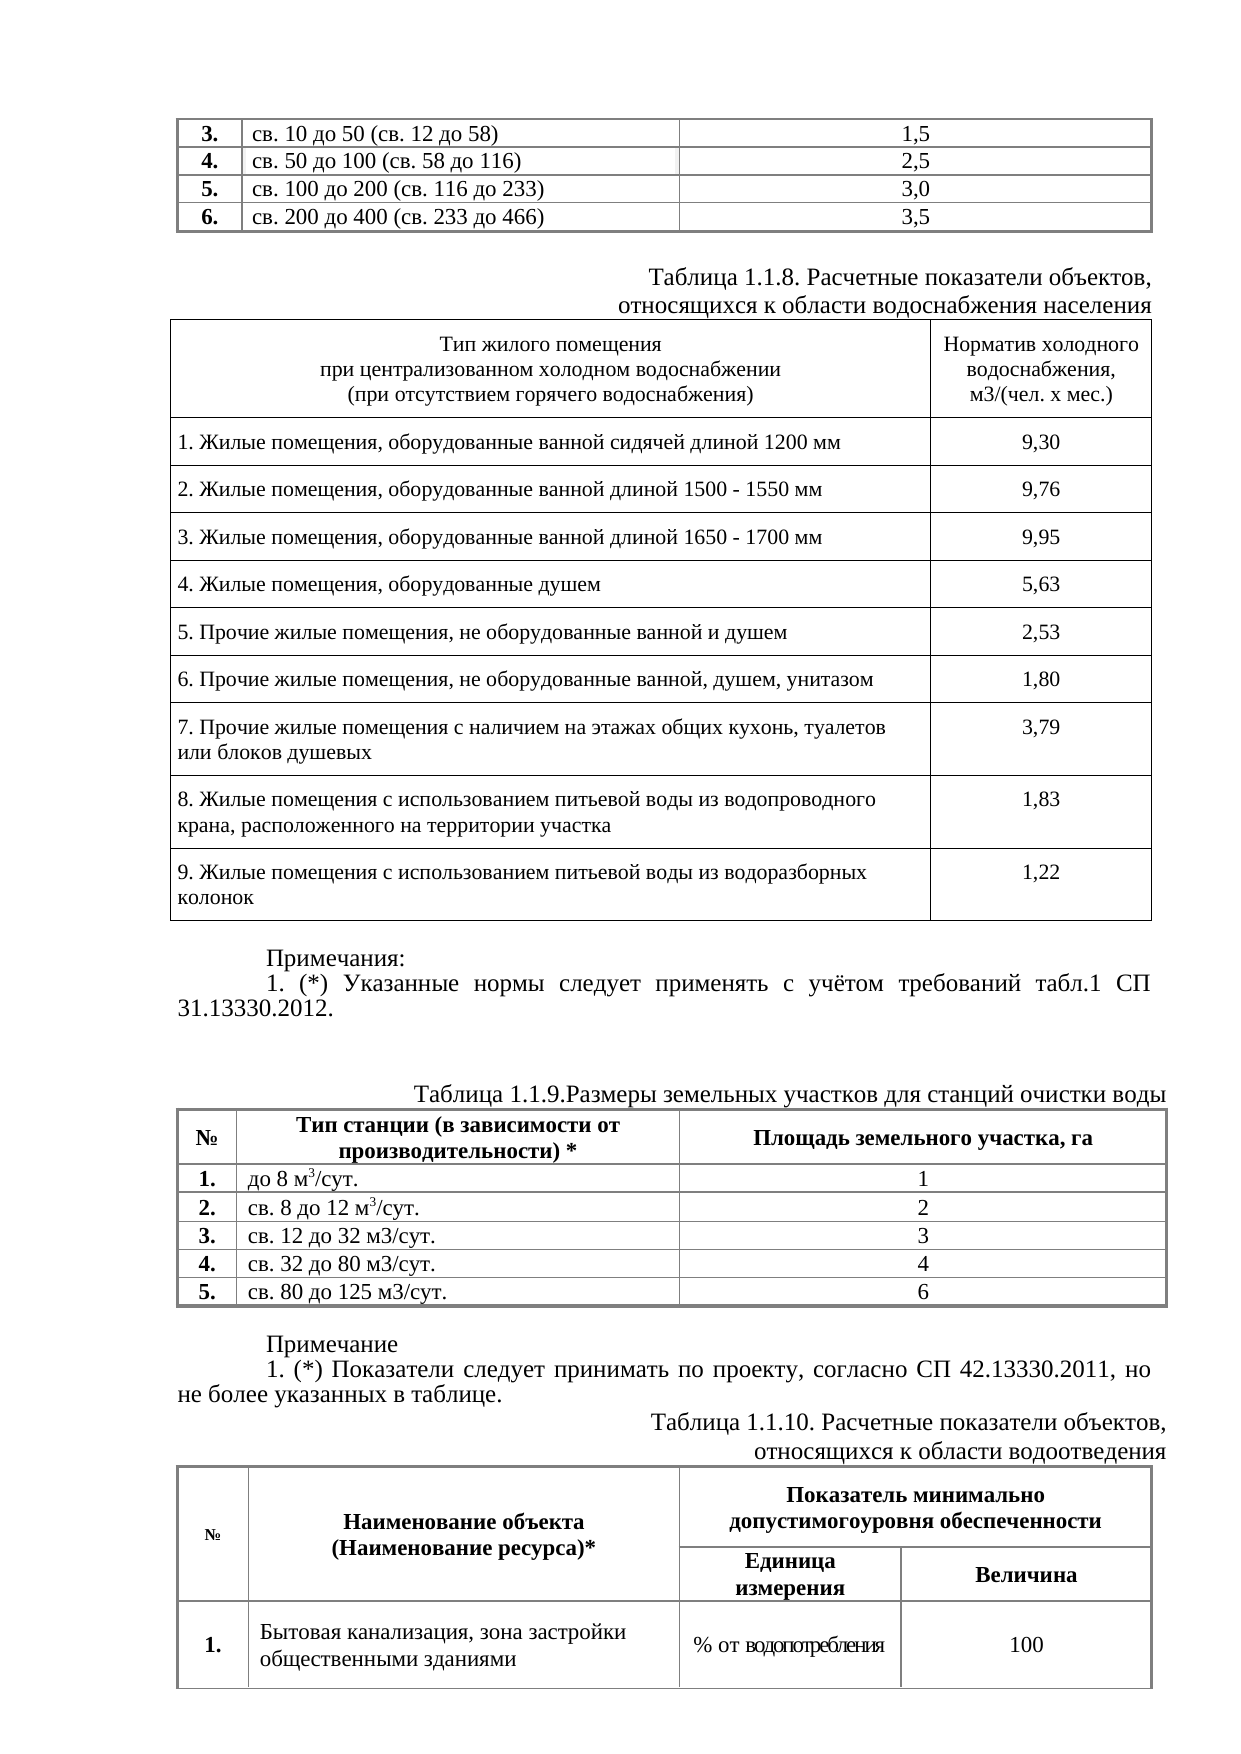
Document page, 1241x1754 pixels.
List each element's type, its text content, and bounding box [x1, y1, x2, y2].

table_cell 5,63 [931, 561, 1151, 607]
text Примечания: [177, 946, 1152, 971]
table_header Норматив холодного водоснабжения, м3/(чел. x мес.) [931, 320, 1151, 417]
table_cell 2,53 [931, 608, 1151, 654]
table_cell 4. [179, 148, 241, 174]
table_cell 1,22 [931, 849, 1151, 920]
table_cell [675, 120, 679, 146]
text 1. (*) Указанные нормы следует применять с учётом требований табл.1 СП 31.13330.2012. [177, 971, 1152, 1021]
table_cell 9,30 [931, 418, 1151, 464]
text Таблица 1.1.10. Расчетные показатели объектов, [177, 1407, 1166, 1436]
text относящихся к области водоснабжения населения [177, 290, 1152, 319]
table_cell 3 [680, 1222, 1165, 1248]
table_cell до 8 м3/сут. [237, 1165, 679, 1191]
table_cell 4 [680, 1250, 1165, 1276]
table_cell 4. [179, 1250, 236, 1276]
table_header № [179, 1468, 248, 1600]
table_cell 6. Прочие жилые помещения, не оборудованные ванной, душем, унитазом [171, 656, 930, 702]
table_header Тип станции (в зависимости от производительности) * [237, 1111, 679, 1163]
table_cell 4. Жилые помещения, оборудованные душем [171, 561, 930, 607]
table_cell 7. Прочие жилые помещения с наличием на этажах общих кухонь, туалетов или блоков душевых [171, 703, 930, 775]
table_cell св. 12 до 32 м3/сут. [237, 1222, 679, 1248]
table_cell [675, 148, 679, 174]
table_cell св. 80 до 125 м3/сут. [237, 1278, 679, 1304]
table_cell 1. [179, 1165, 236, 1191]
text 1. (*) Показатели следует принимать по проекту, согласно СП 42.13330.2011, но не более указанных в таблице. [177, 1357, 1152, 1407]
table_cell Единица измерения [680, 1548, 900, 1600]
table_cell св. 8 до 12 м3/сут. [237, 1193, 679, 1221]
table_header Тип жилого помещения при централизованном холодном водоснабжении (при отсутствием горячего водоснабжения) [171, 320, 930, 417]
table_cell 1 [680, 1165, 1165, 1191]
table_cell 8. Жилые помещения с использованием питьевой воды из водопроводного крана, расположенного на территории участка [171, 776, 930, 847]
table_cell Бытовая канализация, зона застройки общественными зданиями [249, 1602, 679, 1687]
table_cell 6 [680, 1278, 1165, 1304]
table_cell 9,95 [931, 513, 1151, 559]
table_cell 3,79 [931, 703, 1151, 775]
table_cell 9. Жилые помещения с использованием питьевой воды из водоразборных колонок [171, 849, 930, 920]
table_header Наименование объекта (Наименование ресурса)* [249, 1468, 679, 1600]
table_cell 100 [902, 1602, 1150, 1687]
text относящихся к области водоотведения [177, 1436, 1166, 1465]
table_cell 1,80 [931, 656, 1151, 702]
table_cell 9,76 [931, 466, 1151, 512]
table_cell 1,83 [931, 776, 1151, 847]
table_header № [179, 1111, 236, 1163]
table_cell 3. [179, 1222, 236, 1248]
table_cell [680, 1602, 900, 1687]
table_cell 2. Жилые помещения, оборудованные ванной длиной 1500 - 1550 мм [171, 466, 930, 512]
table_cell Величина [902, 1548, 1150, 1600]
text Таблица 1.1.8. Расчетные показатели объектов, [177, 262, 1152, 290]
table_cell 5. [179, 1278, 236, 1304]
table_cell св. 32 до 80 м3/сут. [237, 1250, 679, 1276]
table_cell 6. [179, 203, 241, 230]
table_cell 1. Жилые помещения, оборудованные ванной сидячей длиной 1200 мм [171, 418, 930, 464]
table_cell 2. [179, 1193, 236, 1221]
text Таблица 1.1.9.Размеры земельных участков для станций очистки воды [177, 1079, 1166, 1107]
table_cell 1. [179, 1602, 248, 1687]
table_header Площадь земельного участка, га [680, 1111, 1165, 1163]
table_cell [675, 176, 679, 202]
table_cell 2 [680, 1193, 1165, 1221]
table_cell 3. Жилые помещения, оборудованные ванной длиной 1650 - 1700 мм [171, 513, 930, 559]
table_cell 5. Прочие жилые помещения, не оборудованные ванной и душем [171, 608, 930, 654]
table_cell 5. [179, 176, 241, 202]
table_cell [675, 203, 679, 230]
table_cell 3. [179, 120, 241, 146]
table_header Показатель минимально допустимогоуровня обеспеченности [680, 1468, 1150, 1546]
text Примечание [177, 1332, 1152, 1357]
